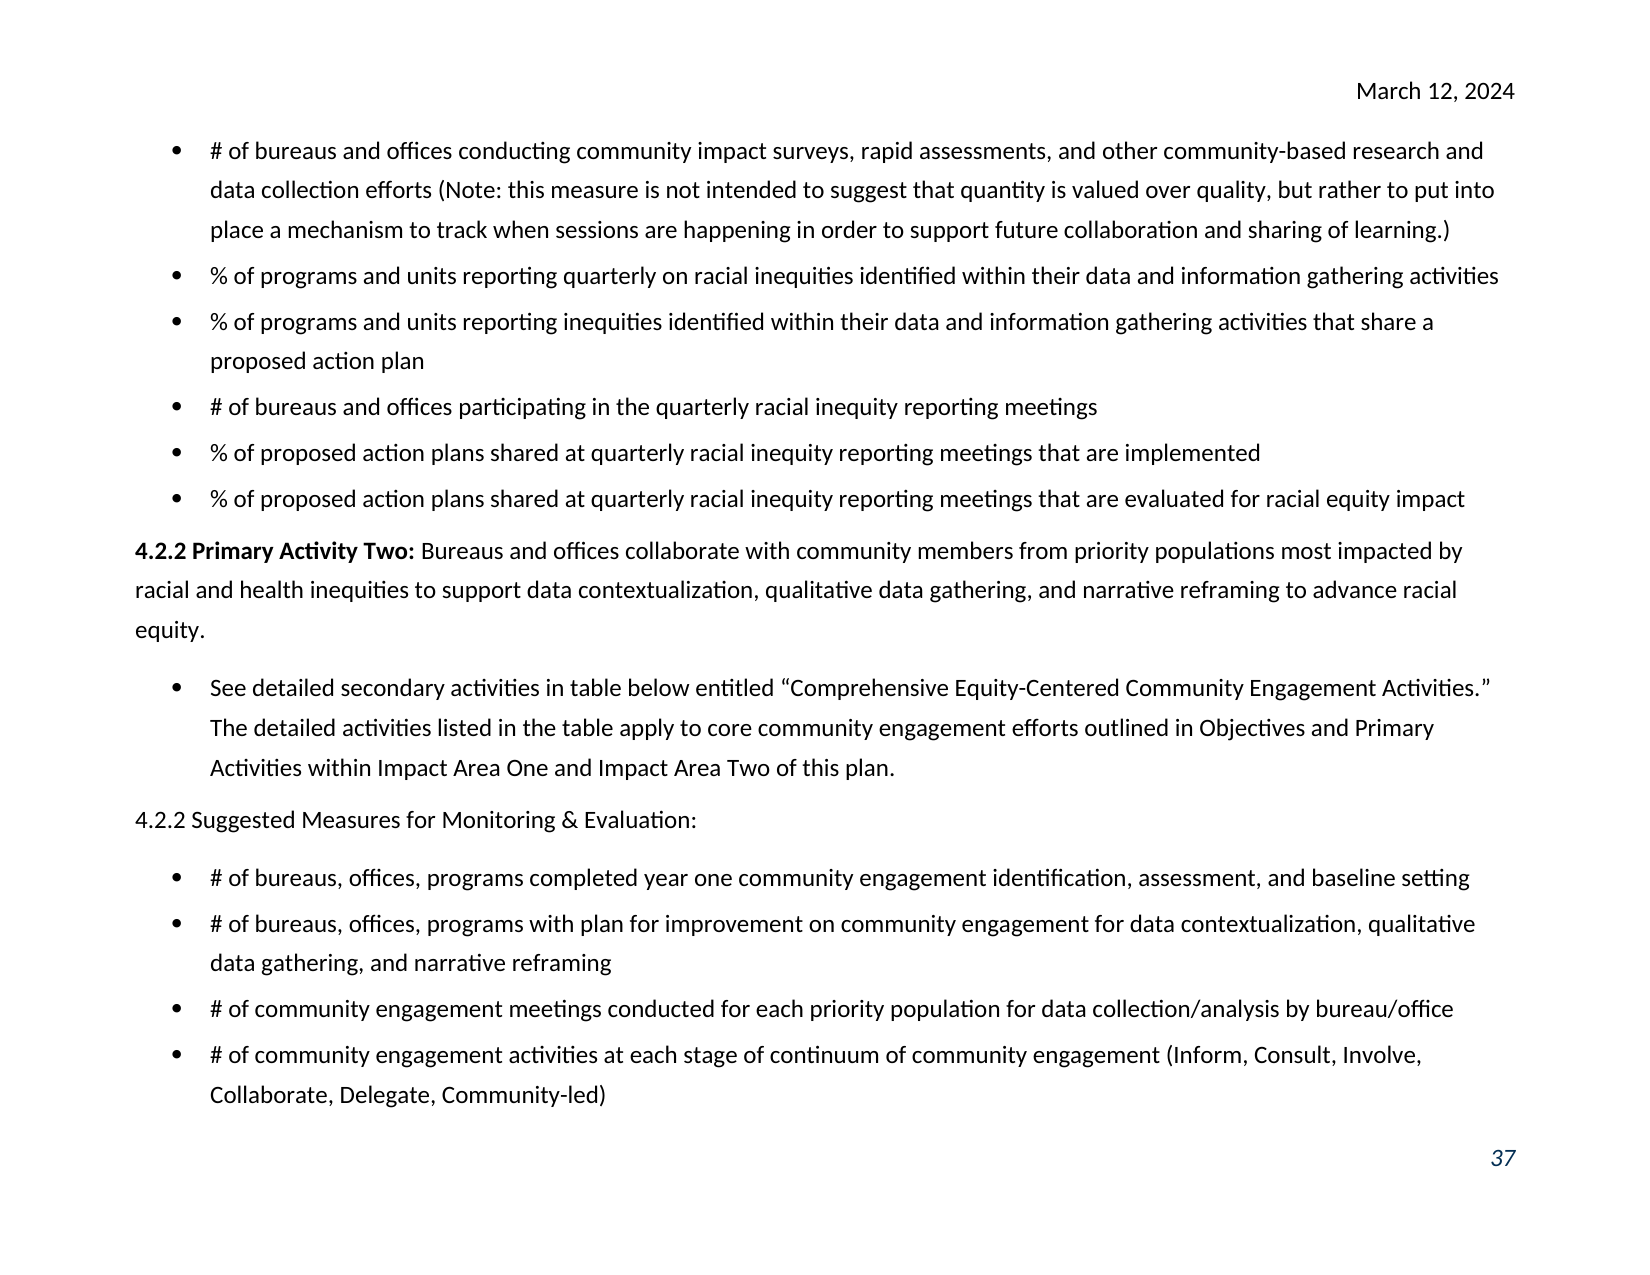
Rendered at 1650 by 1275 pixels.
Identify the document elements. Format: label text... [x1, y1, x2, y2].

list # of bureaus and offices conducting community impact surveys, rapid assessments, and other community-based research and data collection efforts (Note: this measure is not intended to suggest that quantity is valued over quality, but rather to put into place a mechanism to track when sessions are happening in order to support future collaboration and sharing of learning.) [172, 135, 1515, 245]
list # of bureaus and offices participating in the quarterly racial inequity reporting meetings [172, 391, 1515, 422]
text 4.2.2 Suggested Measures for Monitoring & Evaluation: [135, 804, 1515, 834]
list % of programs and units reporting quarterly on racial inequities identified within their data and information gathering activities [172, 260, 1515, 291]
list % of proposed action plans shared at quarterly racial inequity reporting meetings that are implemented [172, 437, 1515, 468]
list # of community engagement meetings conducted for each priority population for data collection/analysis by bureau/office [172, 993, 1515, 1024]
list # of bureaus, offices, programs completed year one community engagement identification, assessment, and baseline setting [172, 862, 1515, 893]
list See detailed secondary activities in table below entitled “Comprehensive Equity-Centered Community Engagement Activities.” The detailed activities listed in the table apply to core community engagement efforts outlined in Objectives and Primary Activities within Impact Area One and Impact Area Two of this plan. [172, 672, 1515, 782]
list % of programs and units reporting inequities identified within their data and information gathering activities that share a proposed action plan [172, 306, 1515, 376]
list # of bureaus, offices, programs with plan for improvement on community engagement for data contextualization, qualitative data gathering, and narrative reframing [172, 908, 1515, 978]
list # of community engagement activities at each stage of continuum of community engagement (Inform, Consult, Involve, Collaborate, Delegate, Community-led) [172, 1039, 1515, 1109]
text 4.2.2 Primary Activity Two: Bureaus and offices collaborate with community members from priority populations most impacted by racial and health inequities to support data contextualization, qualitative data gathering, and narrative reframing to advance racial equity. [135, 535, 1515, 645]
list % of proposed action plans shared at quarterly racial inequity reporting meetings that are evaluated for racial equity impact [172, 483, 1515, 513]
